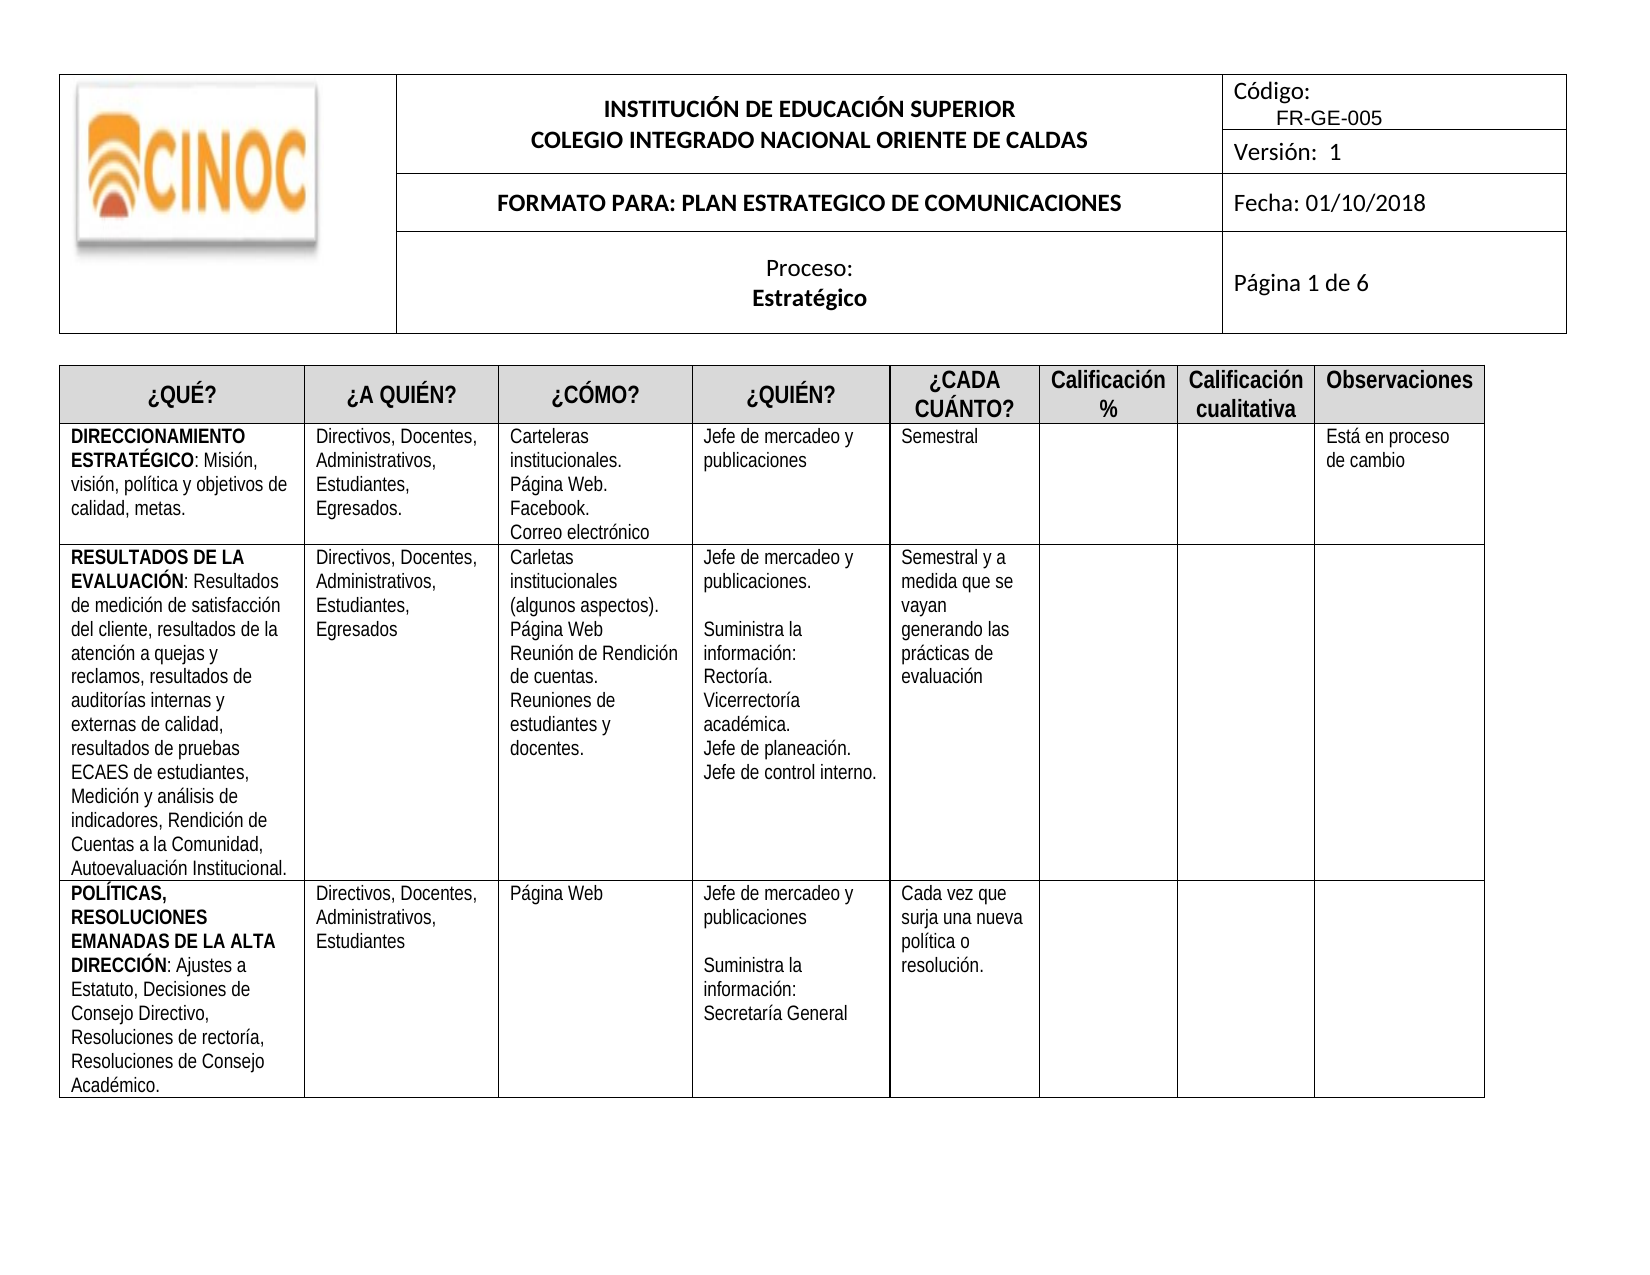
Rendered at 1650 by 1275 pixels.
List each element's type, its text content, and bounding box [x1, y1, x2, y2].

table_cell Jefe de mercadeo y publicaciones Suministra la información: Secretaría General [693, 881, 889, 1097]
table_cell Cada vez que surja una nueva política o resolución. [891, 881, 1039, 1097]
table_header Calificación cualitativa [1178, 366, 1314, 423]
table_cell [1178, 545, 1314, 880]
table_cell DIRECCIONAMIENTO ESTRATÉGICO: Misión, visión, política y objetivos de calidad, metas. [60, 424, 304, 544]
table_cell Carteleras institucionales. Página Web. Facebook. Correo electrónico [499, 424, 692, 544]
table_cell Jefe de mercadeo y publicaciones. Suministra la información: Rectoría. Vicerrectoría académica. Jefe de planeación. Jefe de control interno. [693, 545, 889, 880]
table_header ¿CÓMO? [499, 366, 692, 423]
table_header ¿QUÉ? [60, 366, 304, 423]
table_cell [1178, 424, 1314, 544]
table_cell Semestral [891, 424, 1039, 544]
table_cell [1315, 881, 1484, 1097]
table_cell Directivos, Docentes, Administrativos, Estudiantes [305, 881, 498, 1097]
table_header Observaciones [1315, 366, 1484, 423]
table_cell Semestral y a medida que se vayan generando las prácticas de evaluación [891, 545, 1039, 880]
table_cell Carletas institucionales (algunos aspectos). Página Web Reunión de Rendición de cuentas. Reuniones de estudiantes y docentes. [499, 545, 692, 880]
table_header ¿A QUIÉN? [305, 366, 498, 423]
picture [70, 75, 324, 272]
table_cell [1040, 881, 1177, 1097]
table_header ¿QUIÉN? [693, 366, 889, 423]
table_header Calificación % [1040, 366, 1177, 423]
table_cell POLÍTICAS, RESOLUCIONES EMANADAS DE LA ALTA DIRECCIÓN: Ajustes a Estatuto, Decisiones de Consejo Directivo, Resoluciones de rectoría, Resoluciones de Consejo Académico. [60, 881, 304, 1097]
table_cell Directivos, Docentes, Administrativos, Estudiantes, Egresados. [305, 424, 498, 544]
table_cell [1178, 881, 1314, 1097]
table_cell [1040, 424, 1177, 544]
table_cell Está en proceso de cambio [1315, 424, 1484, 544]
table_cell [1040, 545, 1177, 880]
table_header ¿CADA CUÁNTO? [891, 366, 1039, 423]
table_cell Jefe de mercadeo y publicaciones [693, 424, 889, 544]
table_cell [1315, 545, 1484, 880]
table_cell RESULTADOS DE LA EVALUACIÓN: Resultados de medición de satisfacción del cliente, resultados de la atención a quejas y reclamos, resultados de auditorías internas y externas de calidad, resultados de pruebas ECAES de estudiantes, Medición y análisis de indicadores, Rendición de Cuentas a la Comunidad, Autoevaluación Institucional. [60, 545, 304, 880]
table_cell Página Web [499, 881, 692, 1097]
table_cell Directivos, Docentes, Administrativos, Estudiantes, Egresados [305, 545, 498, 880]
